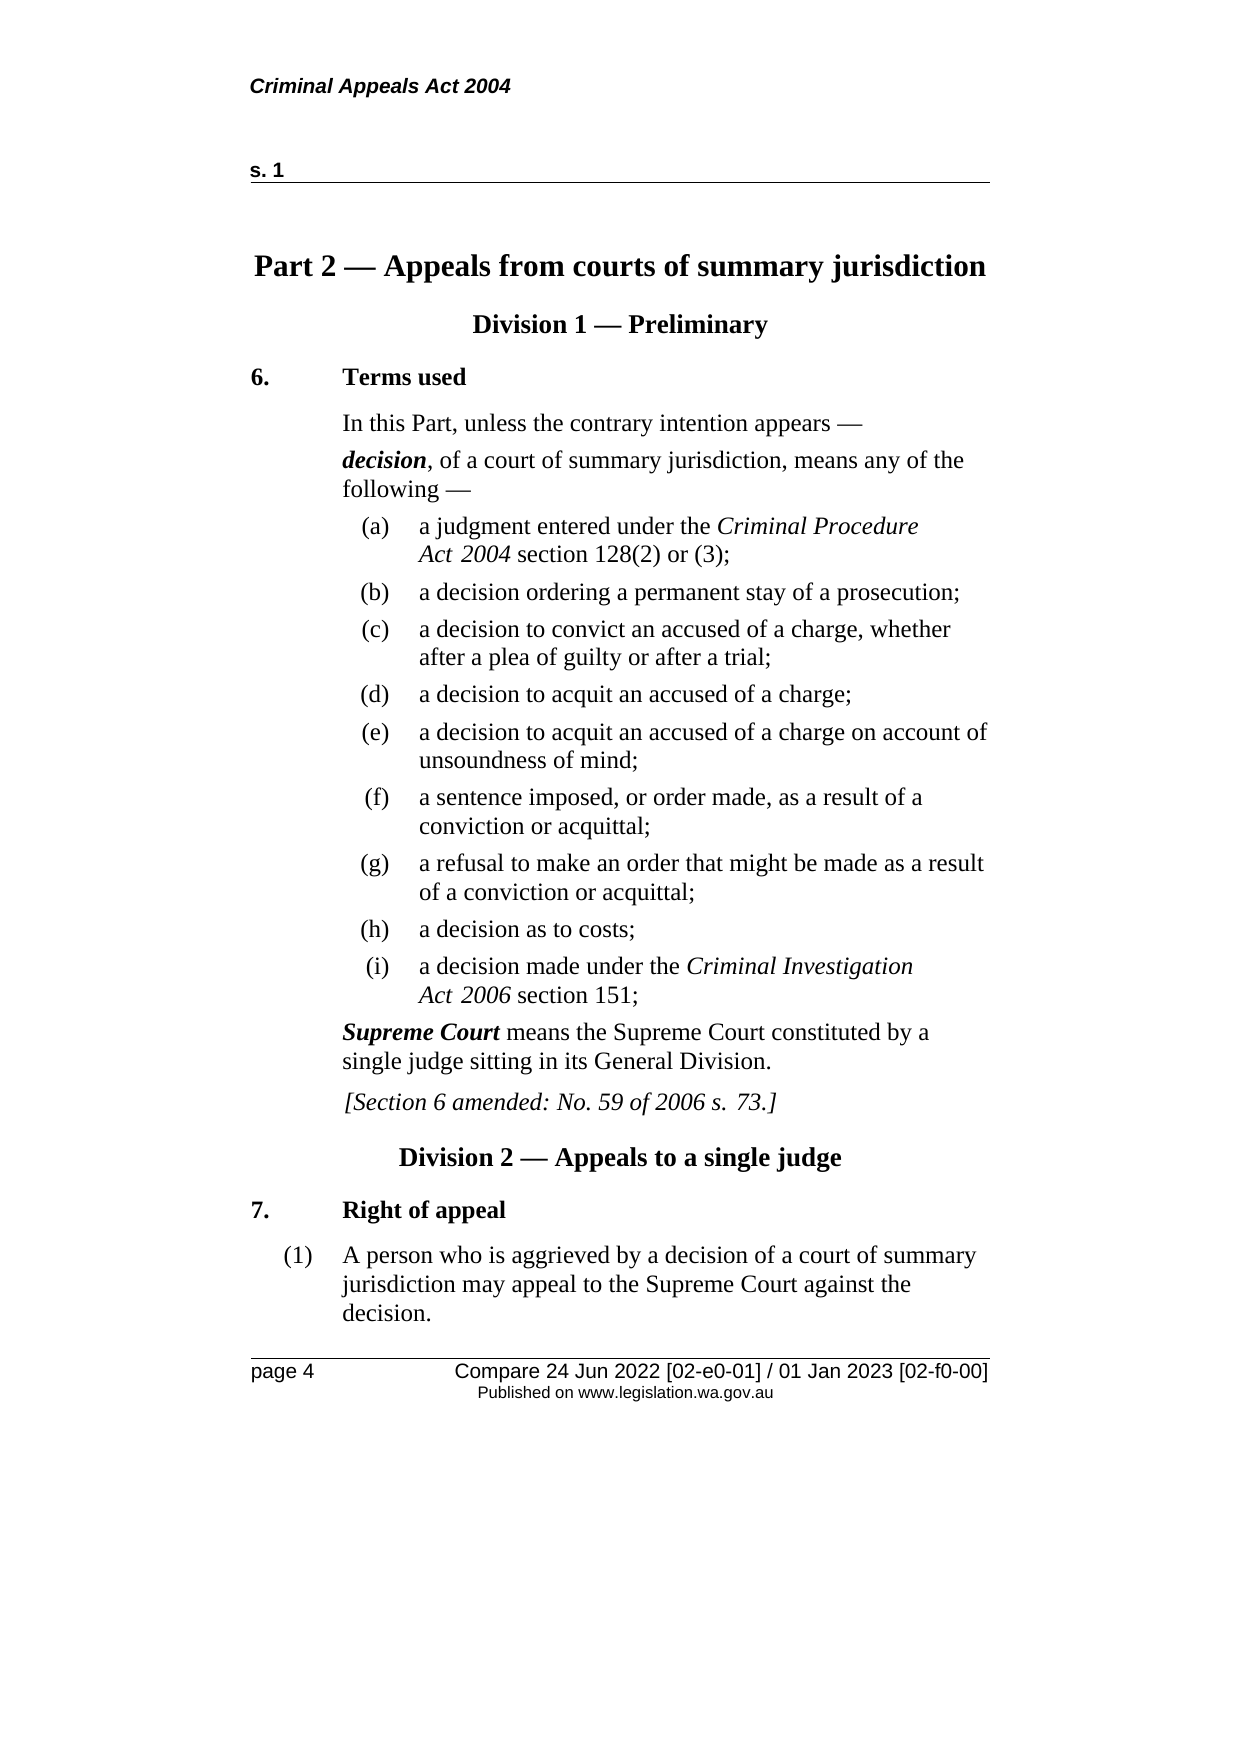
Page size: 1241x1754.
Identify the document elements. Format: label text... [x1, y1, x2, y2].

text (b) a decision ordering a permanent stay of a prosecution; [251, 577, 990, 605]
text [Section 6 amended: No. 59 of 2006 s. 73.] [251, 1087, 990, 1116]
subtitle Division 1 — Preliminary [251, 308, 990, 339]
text Supreme Court means the Supreme Court constituted by a single judge sitting in its General Division. [251, 1017, 990, 1074]
text (d) a decision to acquit an accused of a charge; [251, 679, 990, 708]
text (f) a sentence imposed, or order made, as a result of a conviction or acquittal; [251, 782, 990, 840]
text In this Part, unless the contrary intention appears — [251, 408, 990, 437]
text (g) a refusal to make an order that might be made as a result of a conviction or acquittal; [251, 848, 990, 906]
subtitle 7. Right of appeal [251, 1195, 990, 1224]
subtitle 6. Terms used [251, 362, 990, 391]
subtitle Part 2 — Appeals from courts of summary jurisdiction [251, 247, 990, 283]
subtitle Division 2 — Appeals to a single judge [251, 1141, 990, 1172]
text decision, of a court of summary jurisdiction, means any of the following — [251, 445, 990, 502]
text (c) a decision to convict an accused of a charge, whether after a plea of guilty or after a trial; [251, 614, 990, 671]
text (i) a decision made under the Criminal Investigation Act 2006 section 151; [251, 951, 990, 1009]
text (a) a judgment entered under the Criminal Procedure Act 2004 section 128(2) or (3); [251, 511, 990, 568]
text (1) A person who is aggrieved by a decision of a court of summary jurisdiction may appeal to the Supreme Court against the decision. [251, 1240, 990, 1327]
text (e) a decision to acquit an accused of a charge on account of unsoundness of mind; [251, 717, 990, 774]
text (h) a decision as to costs; [251, 914, 990, 943]
